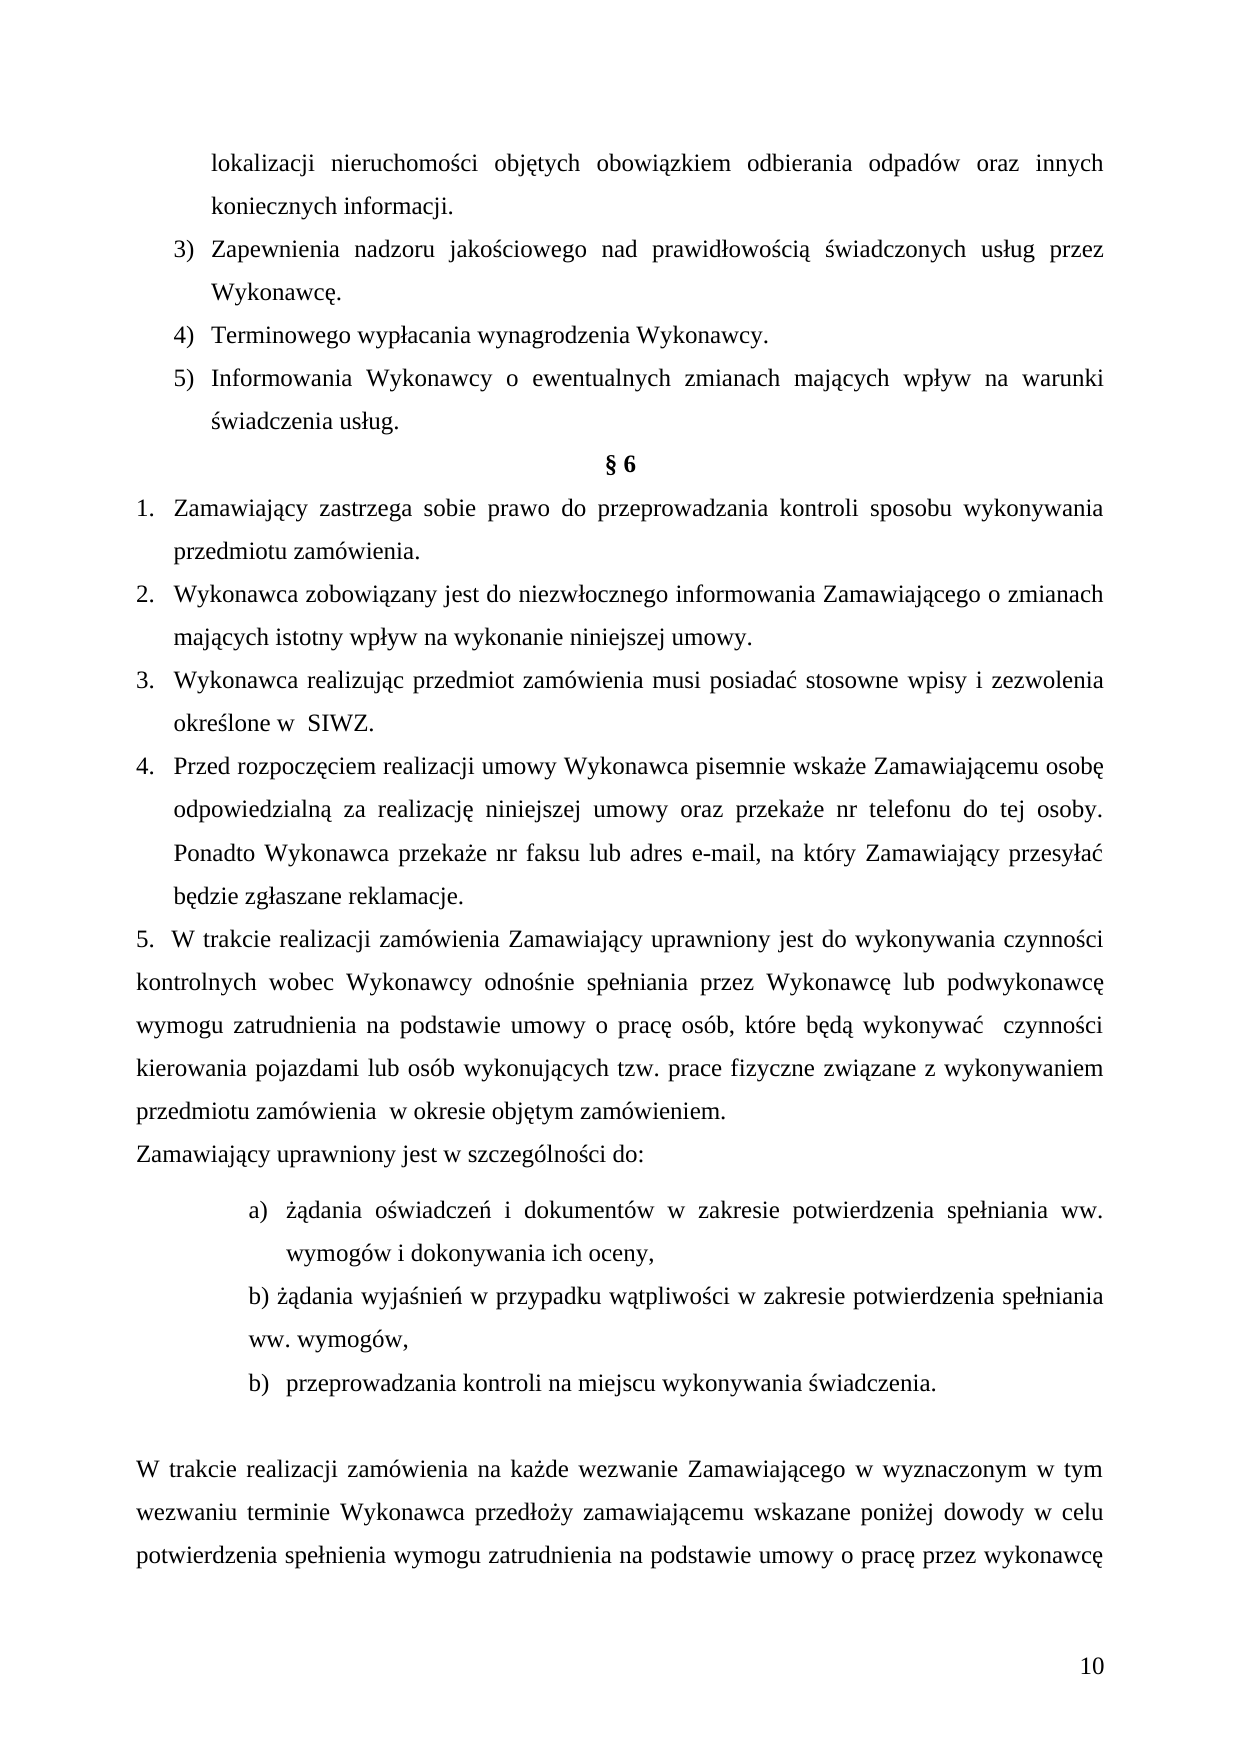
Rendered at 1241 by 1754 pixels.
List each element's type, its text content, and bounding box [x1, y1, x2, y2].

list Zamawiający zastrzega sobie prawo do przeprowadzania kontroli sposobu wykonywania przedmiotu zamówienia. [136, 493, 1104, 564]
text § 6 [136, 449, 1104, 478]
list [136, 1454, 1104, 1569]
list b) żądania wyjaśnień w przypadku wątpliwości w zakresie potwierdzenia spełniania ww. wymogów, [248, 1281, 1104, 1353]
list Terminowego wypłacania wynagrodzenia Wykonawcy. [173, 320, 1104, 349]
list żądania oświadczeń i dokumentów w zakresie potwierdzenia spełniania ww. wymogów i dokonywania ich oceny, [248, 1195, 1104, 1267]
list Informowania Wykonawcy o ewentualnych zmianach mających wpływ na warunki świadczenia usług. [173, 363, 1104, 435]
list Zapewnienia nadzoru jakościowego nad prawidłowością świadczonych usług przez Wykonawcę. [173, 234, 1104, 306]
list przeprowadzania kontroli na miejscu wykonywania świadczenia. [248, 1368, 1104, 1396]
text Zamawiający uprawniony jest w szczególności do: [136, 1139, 1104, 1168]
text 5. W trakcie realizacji zamówienia Zamawiający uprawniony jest do wykonywania czynności kontrolnych wobec Wykonawcy odnośnie spełniania przez Wykonawcę lub podwykonawcę wymogu zatrudnienia na podstawie umowy o pracę osób, które będą wykonywać czynności kierowania pojazdami lub osób wykonujących tzw. prace fizyczne związane z wykonywaniem przedmiotu zamówienia w okresie objętym zamówieniem. [136, 924, 1104, 1125]
list Wykonawca realizując przedmiot zamówienia musi posiadać stosowne wpisy i zezwolenia określone w SIWZ. [136, 665, 1104, 737]
list Przed rozpoczęciem realizacji umowy Wykonawca pisemnie wskaże Zamawiającemu osobę odpowiedzialną za realizację niniejszej umowy oraz przekaże nr telefonu do tej osoby. Ponadto Wykonawca przekaże nr faksu lub adres e-mail, na który Zamawiający przesyłać będzie zgłaszane reklamacje. [136, 751, 1104, 909]
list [173, 148, 1104, 219]
list Wykonawca zobowiązany jest do niezwłocznego informowania Zamawiającego o zmianach mających istotny wpływ na wykonanie niniejszej umowy. [136, 579, 1104, 651]
